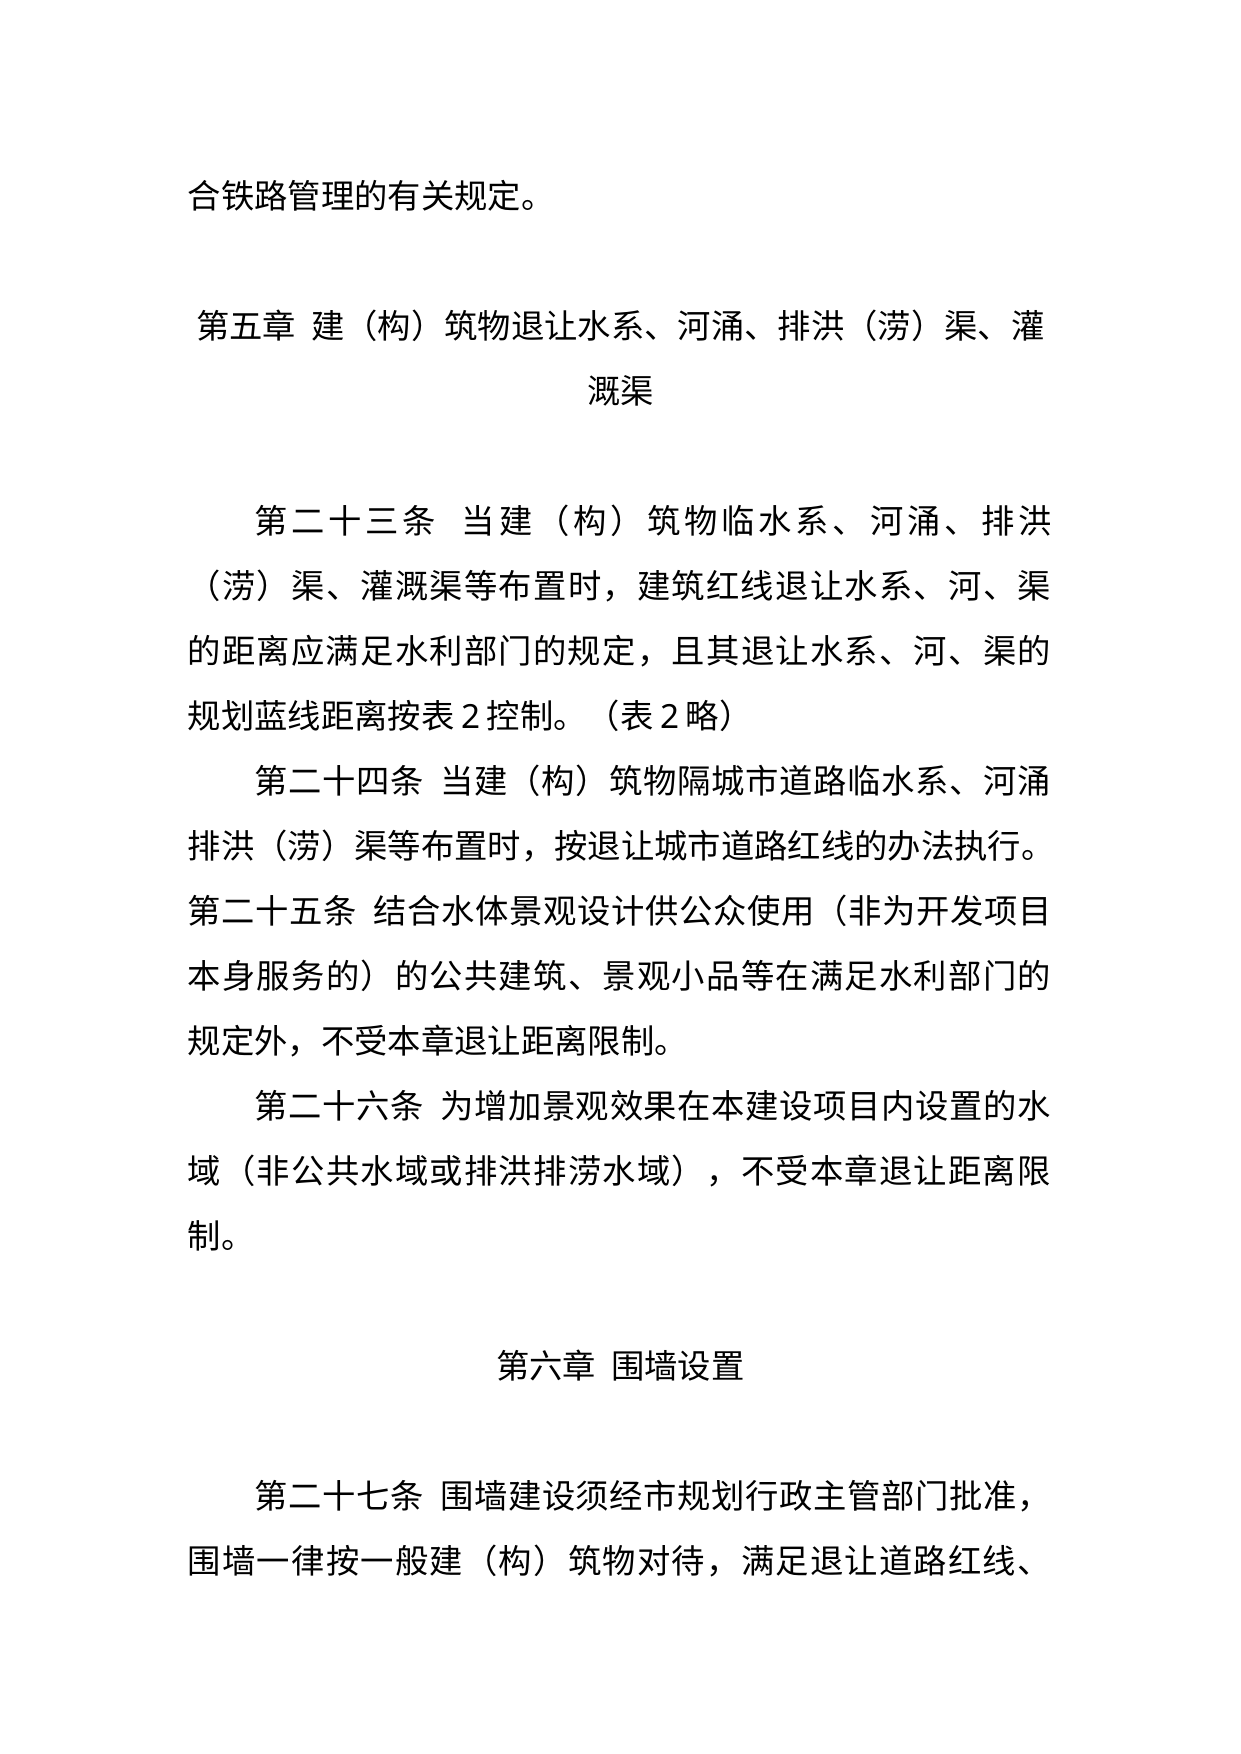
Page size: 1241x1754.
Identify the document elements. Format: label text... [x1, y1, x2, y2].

text 第二十五条 结合水体景观设计供公众使用（非为开发项目本身服务的）的公共建筑、景观小品等在满足水利部门的规定外，不受本章退让距离限制。 [187, 877, 1053, 1072]
text 第二十六条 为增加景观效果在本建设项目内设置的水域（非公共水域或排洪排涝水域），不受本章退让距离限制。 [187, 1072, 1053, 1267]
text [187, 162, 1053, 227]
text 第二十三条 当建（构）筑物临水系、河涌、排洪（涝）渠、灌溉渠等布置时，建筑红线退让水系、河、渠的距离应满足水利部门的规定，且其退让水系、河、渠的规划蓝线距离按表2控制。（表2略） [187, 487, 1053, 747]
text 第五章 建（构）筑物退让水系、河涌、排洪（涝）渠、灌溉渠 [187, 292, 1053, 422]
text 第二十四条 当建（构）筑物隔城市道路临水系、河涌、排洪（涝）渠等布置时，按退让城市道路红线的办法执行。 [187, 747, 1053, 877]
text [187, 1462, 1053, 1592]
text 第六章 围墙设置 [187, 1332, 1053, 1397]
